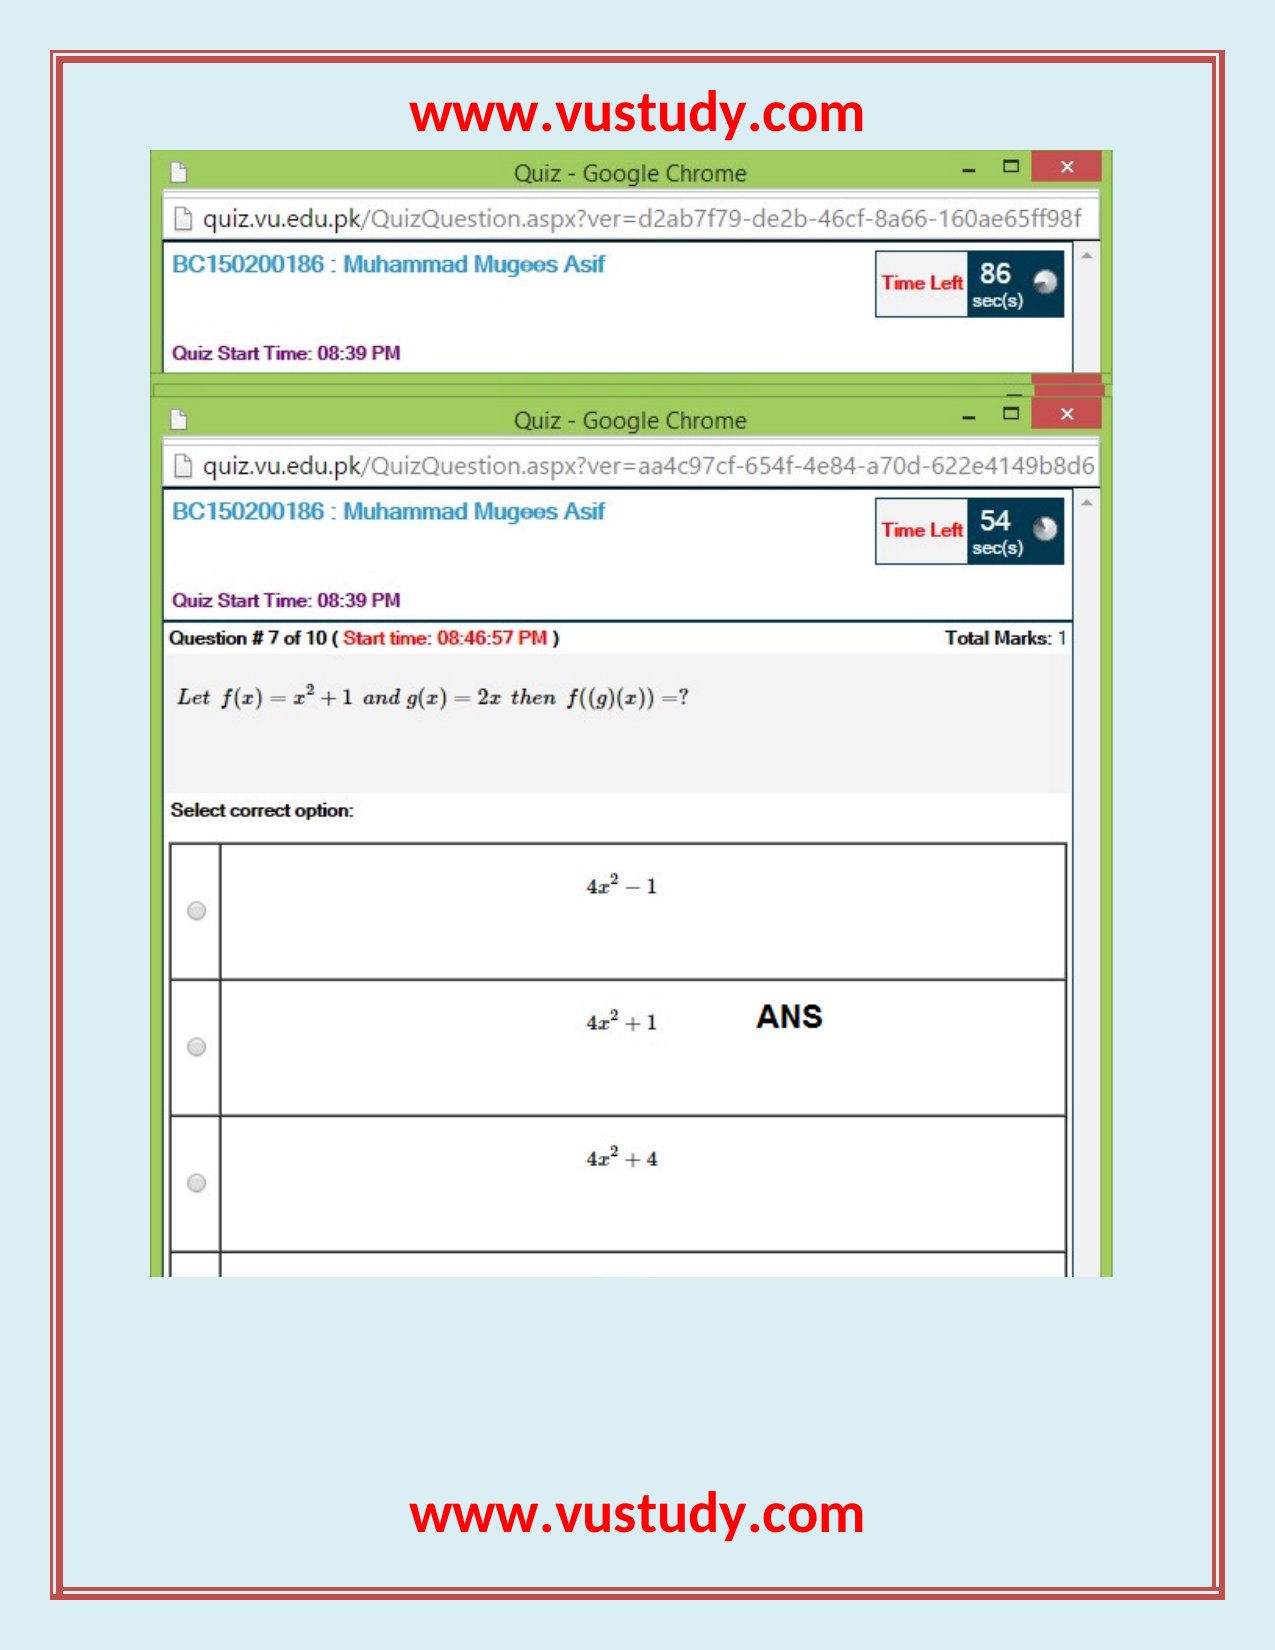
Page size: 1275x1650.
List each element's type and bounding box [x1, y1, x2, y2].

picture [150, 150, 1113, 1277]
